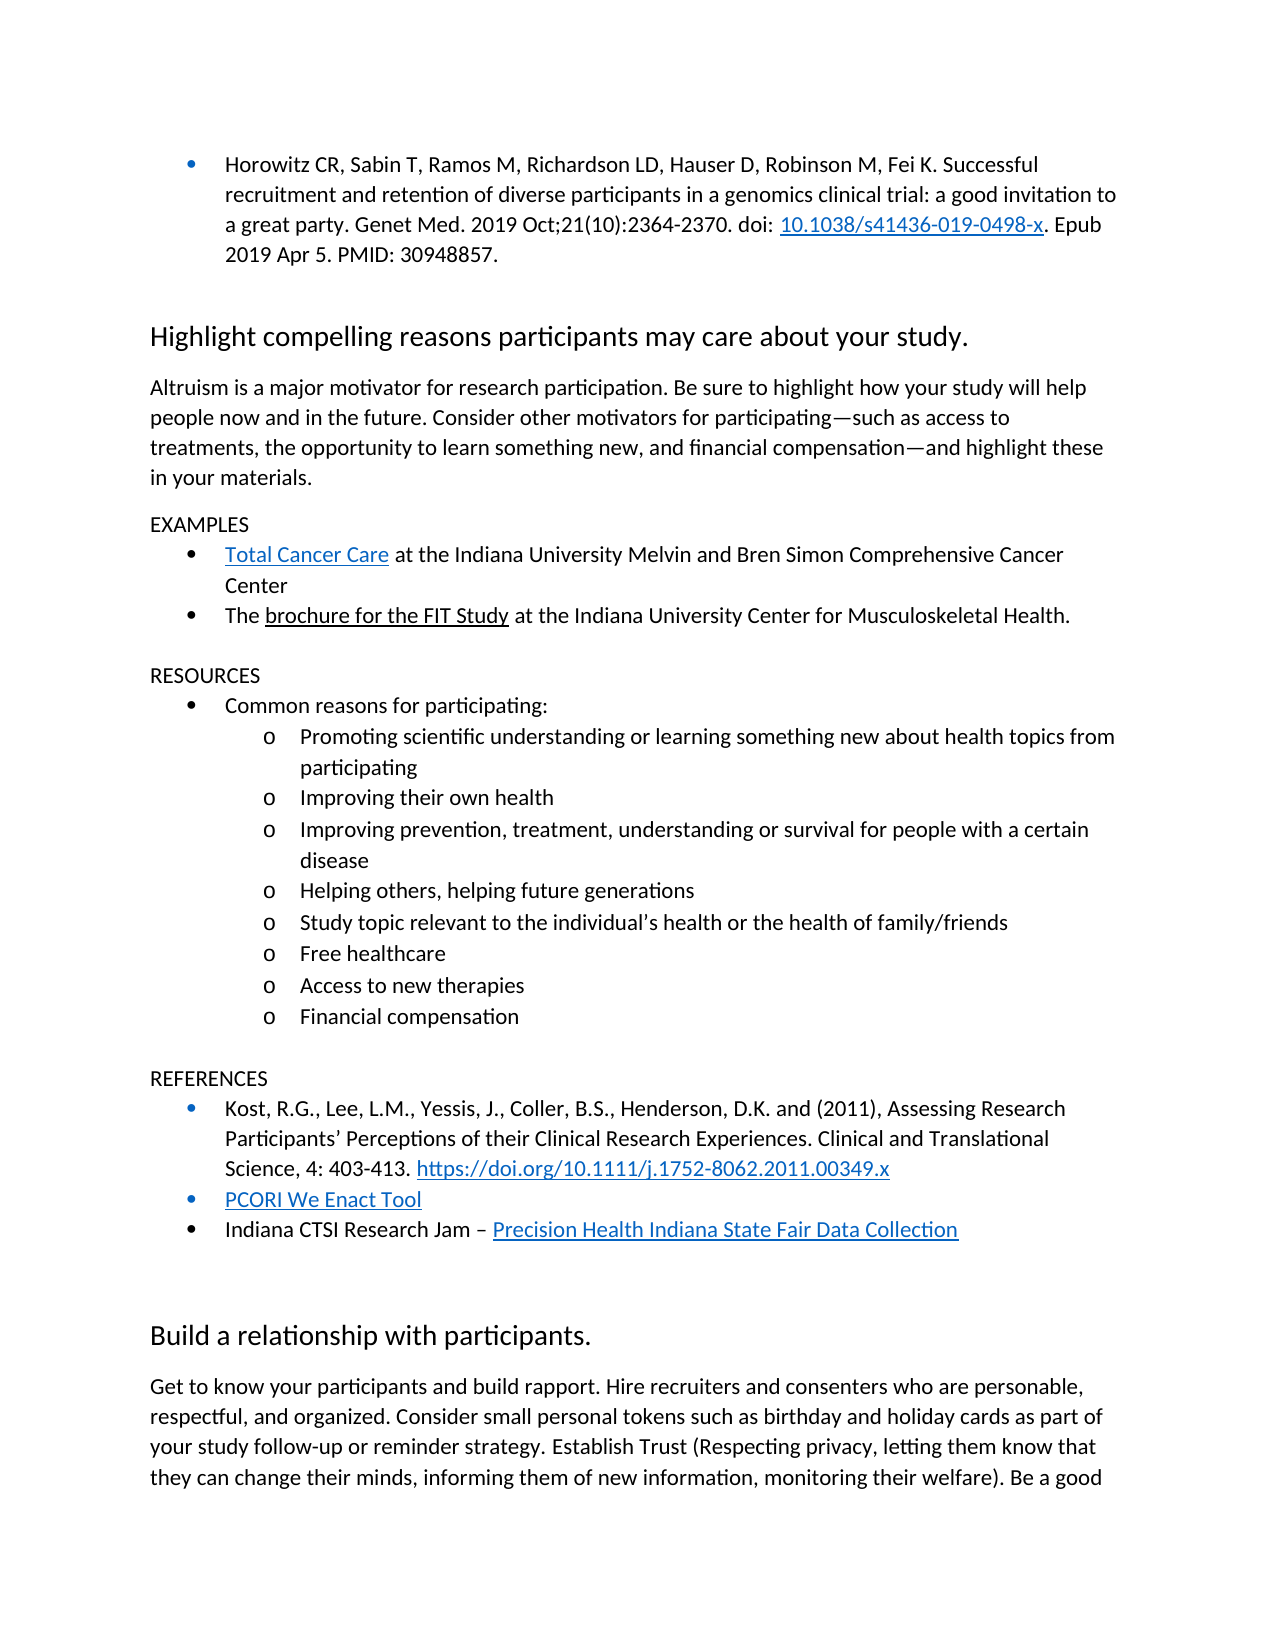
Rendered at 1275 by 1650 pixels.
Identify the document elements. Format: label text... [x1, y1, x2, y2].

list Horowitz CR, Sabin T, Ramos M, Richardson LD, Hauser D, Robinson M, Fei K. Successful recruitment and retention of diverse participants in a genomics clinical trial: a good invitation to a great party. Genet Med. 2019 Oct;21(10):2364-2370. doi: 10.1038/s41436-019-0498-x. Epub 2019 Apr 5. PMID: 30948857. [187, 150, 1125, 269]
list Promoting scientific understanding or learning something new about health topics from participating [262, 722, 1125, 781]
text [150, 1372, 1125, 1491]
list Kost, R.G., Lee, L.M., Yessis, J., Coller, B.S., Henderson, D.K. and (2011), Assessing Research Participants’ Perceptions of their Clinical Research Experiences. Clinical and Translational Science, 4: 403-413. https://doi.org/10.1111/j.1752-8062.2011.00349.x [187, 1094, 1125, 1182]
list Improving their own health [262, 783, 1125, 812]
text Build a relationship with participants. [150, 1317, 1125, 1352]
text REFERENCES [150, 1064, 1125, 1092]
text RESOURCES [150, 661, 1125, 689]
list Financial compensation [262, 1002, 1125, 1031]
text Altruism is a major motivator for research participation. Be sure to highlight how your study will help people now and in the future. Consider other motivators for participating—such as access to treatments, the opportunity to learn something new, and financial compensation—and highlight these in your materials. [150, 373, 1125, 491]
list Common reasons for participating: [187, 692, 1125, 719]
text EXAMPLES [150, 510, 1125, 538]
list The brochure for the FIT Study at the Indiana University Center for Musculoskeletal Health. [187, 601, 1125, 629]
list Improving prevention, treatment, understanding or survival for people with a certain disease [262, 815, 1125, 874]
text Highlight compelling reasons participants may care about your study. [150, 318, 1125, 353]
list Helping others, helping future generations [262, 876, 1125, 906]
list Indiana CTSI Research Jam – Precision Health Indiana State Fair Data Collection [187, 1215, 1125, 1243]
list Total Cancer Care at the Indiana University Melvin and Bren Simon Comprehensive Cancer Center [187, 541, 1125, 599]
list Access to new therapies [262, 971, 1125, 1000]
list Study topic relevant to the individual’s health or the health of family/friends [262, 908, 1125, 937]
list Free healthcare [262, 939, 1125, 968]
list PCORI We Enact Tool [187, 1185, 1125, 1213]
